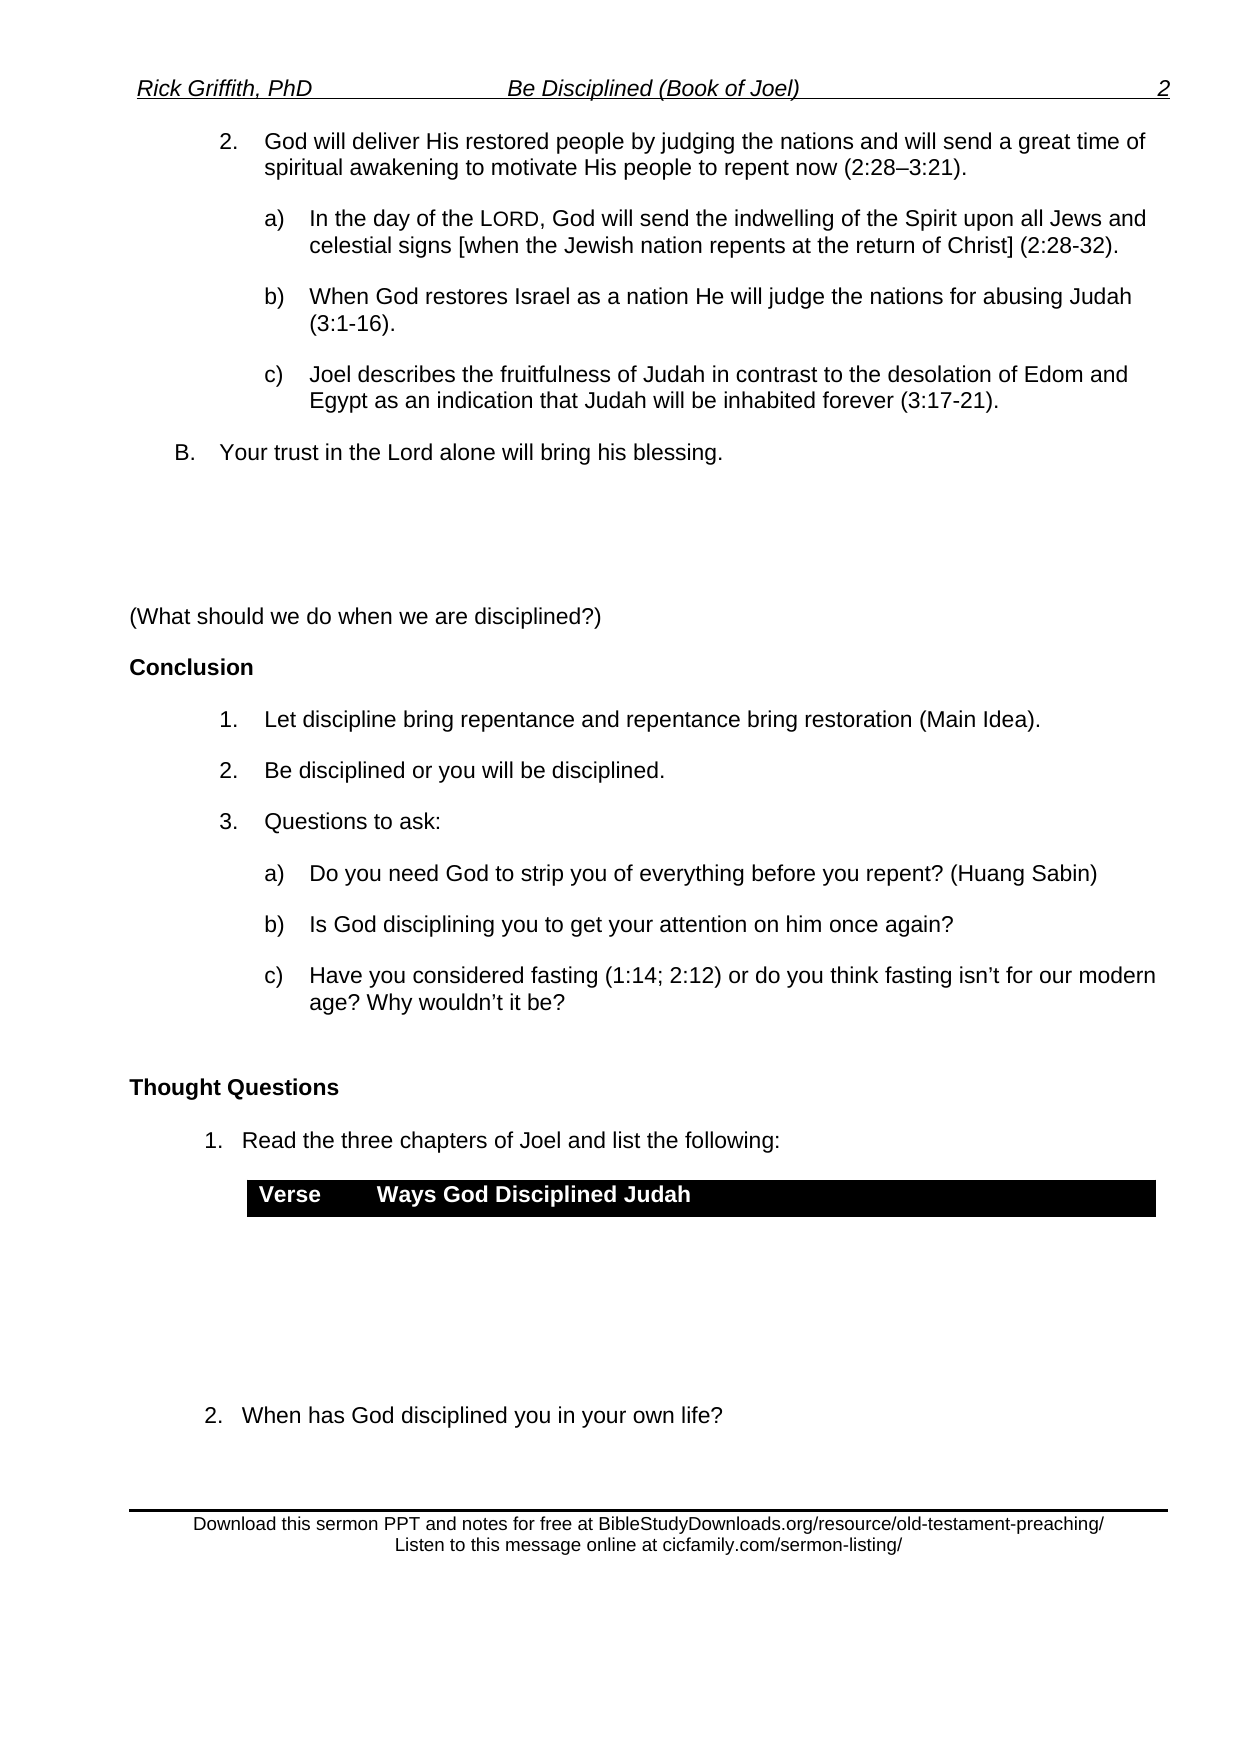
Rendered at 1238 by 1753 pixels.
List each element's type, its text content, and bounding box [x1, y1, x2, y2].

list When has God disciplined you in your own life? [204, 1402, 1168, 1428]
subtitle Is God disciplining you to get your attention on him once again? [264, 911, 1167, 937]
text (What should we do when we are disciplined?) [129, 603, 1167, 629]
subtitle Questions to ask: [219, 808, 1167, 835]
subtitle Conclusion [129, 654, 1167, 681]
text Listen to this message online at cicfamily.com/sermon-listing/ [129, 1534, 1168, 1556]
table_header Verse [248, 1181, 365, 1207]
text Thought Questions [129, 1074, 1168, 1100]
subtitle God will deliver His restored people by judging the nations and will send a great time of spiritual awakening to motivate His people to repent now (2:28–3:21). [219, 128, 1167, 180]
subtitle When God restores Israel as a nation He will judge the nations for abusing Judah (3:1-16). [264, 283, 1167, 336]
subtitle Joel describes the fruitfulness of Judah in contrast to the desolation of Edom and Egypt as an indication that Judah will be inhabited forever (3:17-21). [264, 361, 1167, 413]
subtitle Do you need God to strip you of everything before you repent? (Huang Sabin) [264, 860, 1167, 886]
table_header Ways God Disciplined Judah [366, 1181, 1154, 1207]
list Read the three chapters of Joel and list the following: [204, 1127, 1168, 1153]
subtitle Your trust in the Lord alone will bring his blessing. [174, 438, 1167, 465]
text Download this sermon PPT and notes for free at BibleStudyDownloads.org/resource/old-testament-preaching/ [129, 1512, 1168, 1534]
subtitle In the day of the LORD, God will send the indwelling of the Spirit upon all Jews and celestial signs [when the Jewish nation repents at the return of Christ] (2:28-32). [264, 205, 1167, 258]
subtitle Be disciplined or you will be disciplined. [219, 757, 1167, 783]
subtitle Have you considered fasting (1:14; 2:12) or do you think fasting isn’t for our modern age? Why wouldn’t it be? [264, 962, 1167, 1015]
subtitle Let discipline bring repentance and repentance bring restoration (Main Idea). [219, 706, 1167, 732]
